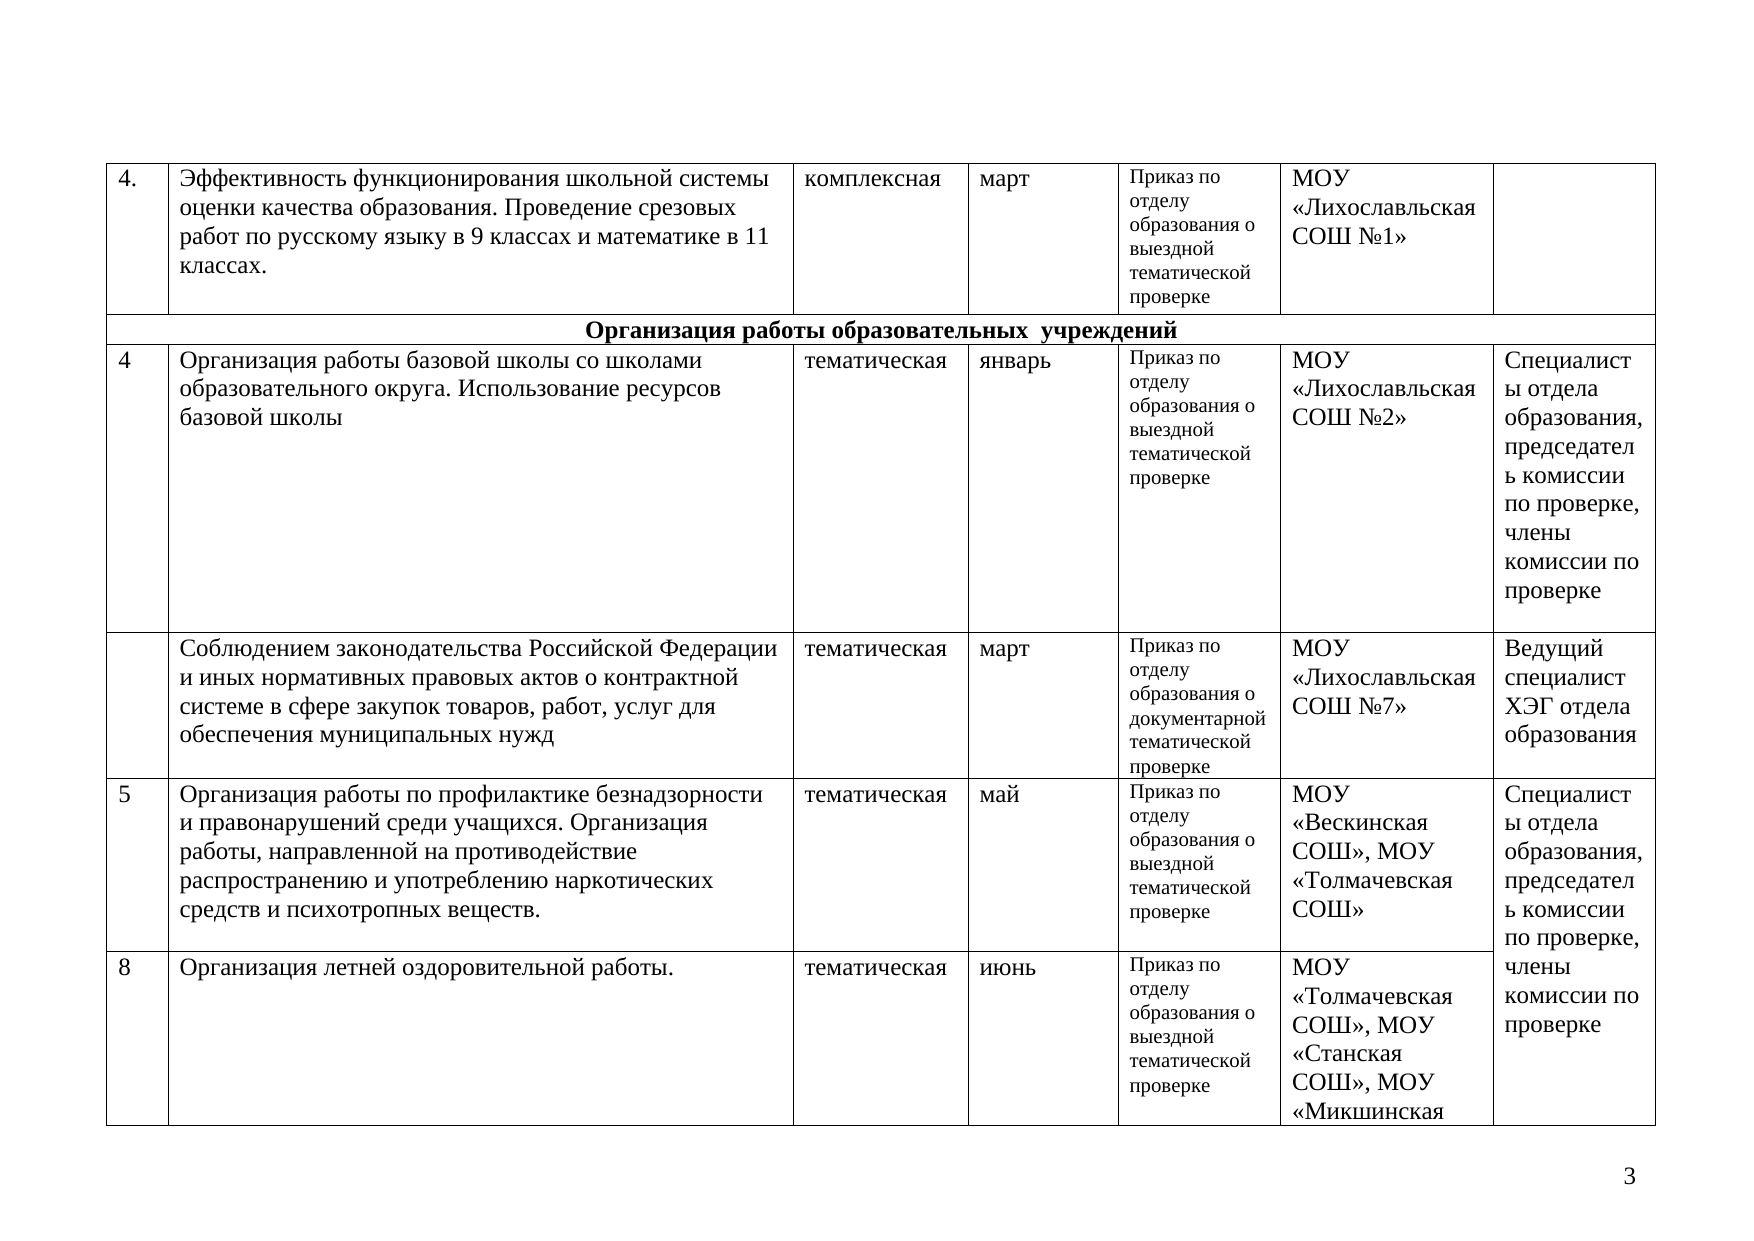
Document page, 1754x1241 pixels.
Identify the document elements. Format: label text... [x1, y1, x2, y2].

table_cell тематическая [794, 952, 968, 1125]
table_cell март [969, 164, 1118, 314]
table_cell Приказ по отделу образования о выездной тематической проверке [1119, 779, 1280, 951]
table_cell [1119, 952, 1280, 1125]
table_cell Соблюдением законодательства Российской Федерации и иных нормативных правовых актов о контрактной системе в сфере закупок товаров, работ, услуг для обеспечения муниципальных нужд [169, 633, 793, 778]
table_cell тематическая [794, 633, 968, 778]
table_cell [1281, 952, 1493, 1125]
table_cell 8 [107, 952, 168, 1125]
table_cell Ведущий специалист ХЭГ отдела образования [1494, 633, 1655, 778]
table_cell 4 [107, 345, 168, 632]
table_cell май [969, 779, 1118, 951]
table_cell МОУ «Вескинская СОШ», МОУ «Толмачевская СОШ» [1281, 779, 1493, 951]
table_cell Приказ по отделу образования о документарной тематической проверке [1119, 633, 1280, 778]
table_cell МОУ «Лихославльская СОШ №7» [1281, 633, 1493, 778]
table_cell июнь Июль август [969, 952, 1118, 1125]
table_cell Организация работы базовой школы со школами образовательного округа. Использование ресурсов базовой школы [169, 345, 793, 632]
table_cell [107, 633, 168, 778]
table_cell Организация работы образовательных учреждений [107, 315, 1655, 344]
table_cell Специалисты отдела образования, председател ь комиссии по проверке, члены комиссии по проверке [1494, 779, 1655, 1125]
table_cell МОУ «Лихославльская СОШ №2» [1281, 345, 1493, 632]
table_cell Специалисты отдела образования, председател ь комиссии по проверке, члены комиссии по проверке [1494, 345, 1655, 632]
table_cell комплексная [794, 164, 968, 314]
table_cell январь [969, 345, 1118, 632]
table_cell тематическая [794, 345, 968, 632]
table_cell 4. [107, 164, 168, 314]
table_cell Организация работы по профилактике безнадзорности и правонарушений среди учащихся. Организация работы, направленной на противодействие распространению и употреблению наркотических средств и психотропных веществ. [169, 779, 793, 951]
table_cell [169, 952, 793, 1125]
table_cell Эффективность функционирования школьной системы оценки качества образования. Проведение срезовых работ по русскому языку в 9 классах и математике в 11 классах. [169, 164, 793, 314]
table_cell тематическая [794, 779, 968, 951]
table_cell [1119, 164, 1280, 314]
table_cell 5 [107, 779, 168, 951]
table_cell [1494, 164, 1655, 314]
table_cell март [969, 633, 1118, 778]
table_cell Приказ по отделу образования о выездной тематической проверке [1119, 345, 1280, 632]
table_cell МОУ «Лихославльская СОШ №1» [1281, 164, 1493, 314]
